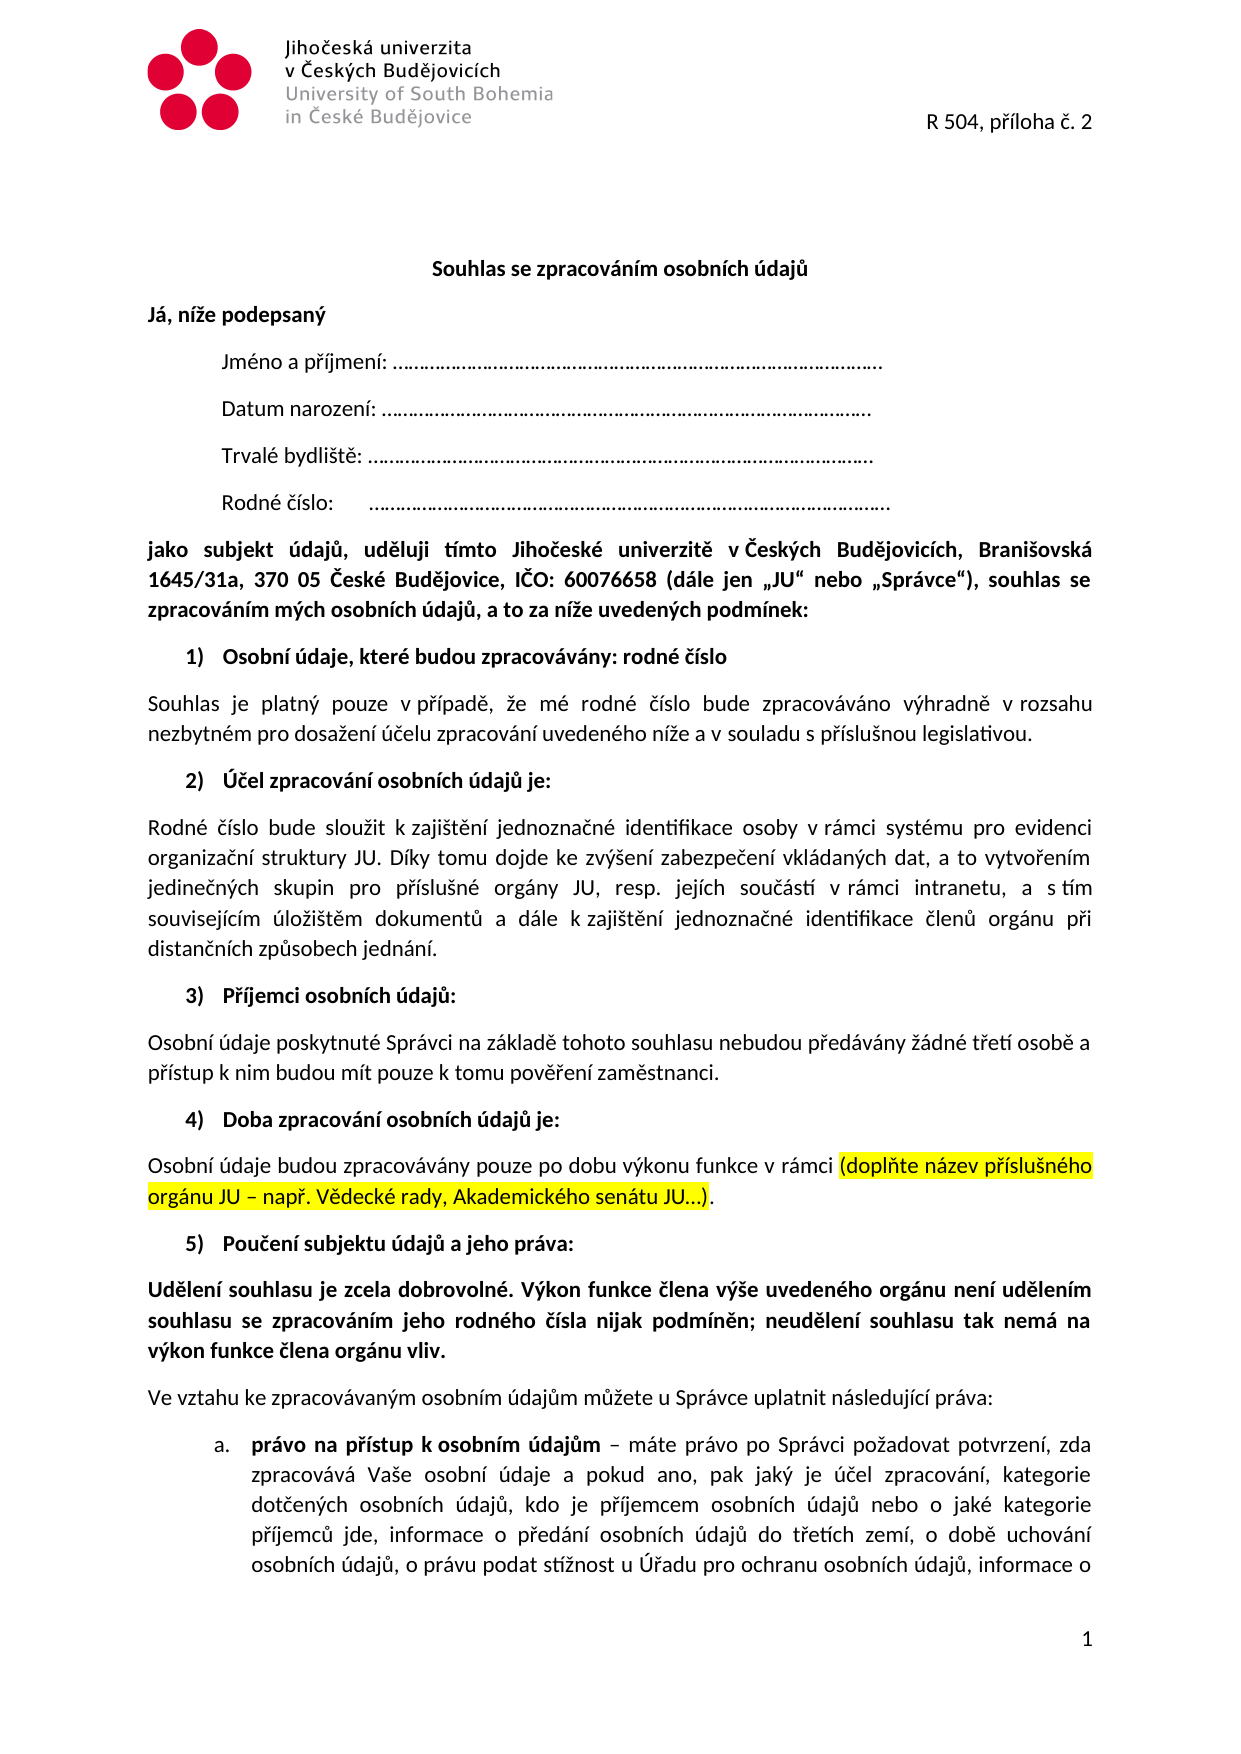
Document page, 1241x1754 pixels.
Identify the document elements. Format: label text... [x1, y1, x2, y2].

text Osobní údaje poskytnuté Správci na základě tohoto souhlasu nebudou předávány žádné třetí osobě a přístup k nim budou mít pouze k tomu pověření zaměstnanci. [148, 1028, 1093, 1086]
text Udělení souhlasu je zcela dobrovolné. Výkon funkce člena výše uvedeného orgánu není udělením souhlasu se zpracováním jeho rodného čísla nijak podmíněn; neudělení souhlasu tak nemá na výkon funkce člena orgánu vliv. [148, 1276, 1093, 1364]
text Trvalé bydliště: …………………………………………………………………………………… [148, 441, 1093, 469]
text Datum narození: ………………………………………………………………………………… [148, 394, 1093, 422]
list Doba zpracování osobních údajů je: [185, 1105, 1093, 1133]
list Účel zpracování osobních údajů je: [185, 766, 1093, 794]
text Ve vztahu ke zpracovávaným osobním údajům můžete u Správce uplatnit následující práva: [148, 1383, 1093, 1411]
list Příjemci osobních údajů: [185, 981, 1093, 1009]
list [213, 1430, 1093, 1578]
text Jméno a příjmení: ………………………………………………………………………………… [148, 347, 1093, 375]
text Já, níže podepsaný [148, 301, 1093, 328]
text Souhlas je platný pouze v případě, že mé rodné číslo bude zpracováváno výhradně v rozsahu nezbytném pro dosažení účelu zpracování uvedeného níže a v souladu s příslušnou legislativou. [148, 689, 1093, 747]
text Rodné číslo bude sloužit k zajištění jednoznačné identifikace osoby v rámci systému pro evidenci organizační struktury JU. Díky tomu dojde ke zvýšení zabezpečení vkládaných dat, a to vytvořením jedinečných skupin pro příslušné orgány JU, resp. jejích součástí v rámci intranetu, a s tím souvisejícím úložištěm dokumentů a dále k zajištění jednoznačné identifikace členů orgánu při distančních způsobech jednání. [148, 813, 1093, 962]
list Poučení subjektu údajů a jeho práva: [185, 1229, 1093, 1257]
text Souhlas se zpracováním osobních údajů [148, 254, 1093, 282]
picture [147, 29, 553, 130]
list Osobní údaje, které budou zpracovávány: rodné číslo [185, 642, 1093, 670]
text jako subjekt údajů, uděluji tímto Jihočeské univerzitě v Českých Budějovicích, Branišovská 1645/31a, 370 05 České Budějovice, IČO: 60076658 (dále jen „JU“ nebo „Správce“), souhlas se zpracováním mých osobních údajů, a to za níže uvedených podmínek: [148, 535, 1093, 623]
text Osobní údaje budou zpracovávány pouze po dobu výkonu funkce v rámci (doplňte název příslušného orgánu JU – např. Vědecké rady, Akademického senátu JU…). [148, 1152, 1093, 1210]
text Rodné číslo: ……………………………………………………………………………………… [148, 488, 1093, 516]
